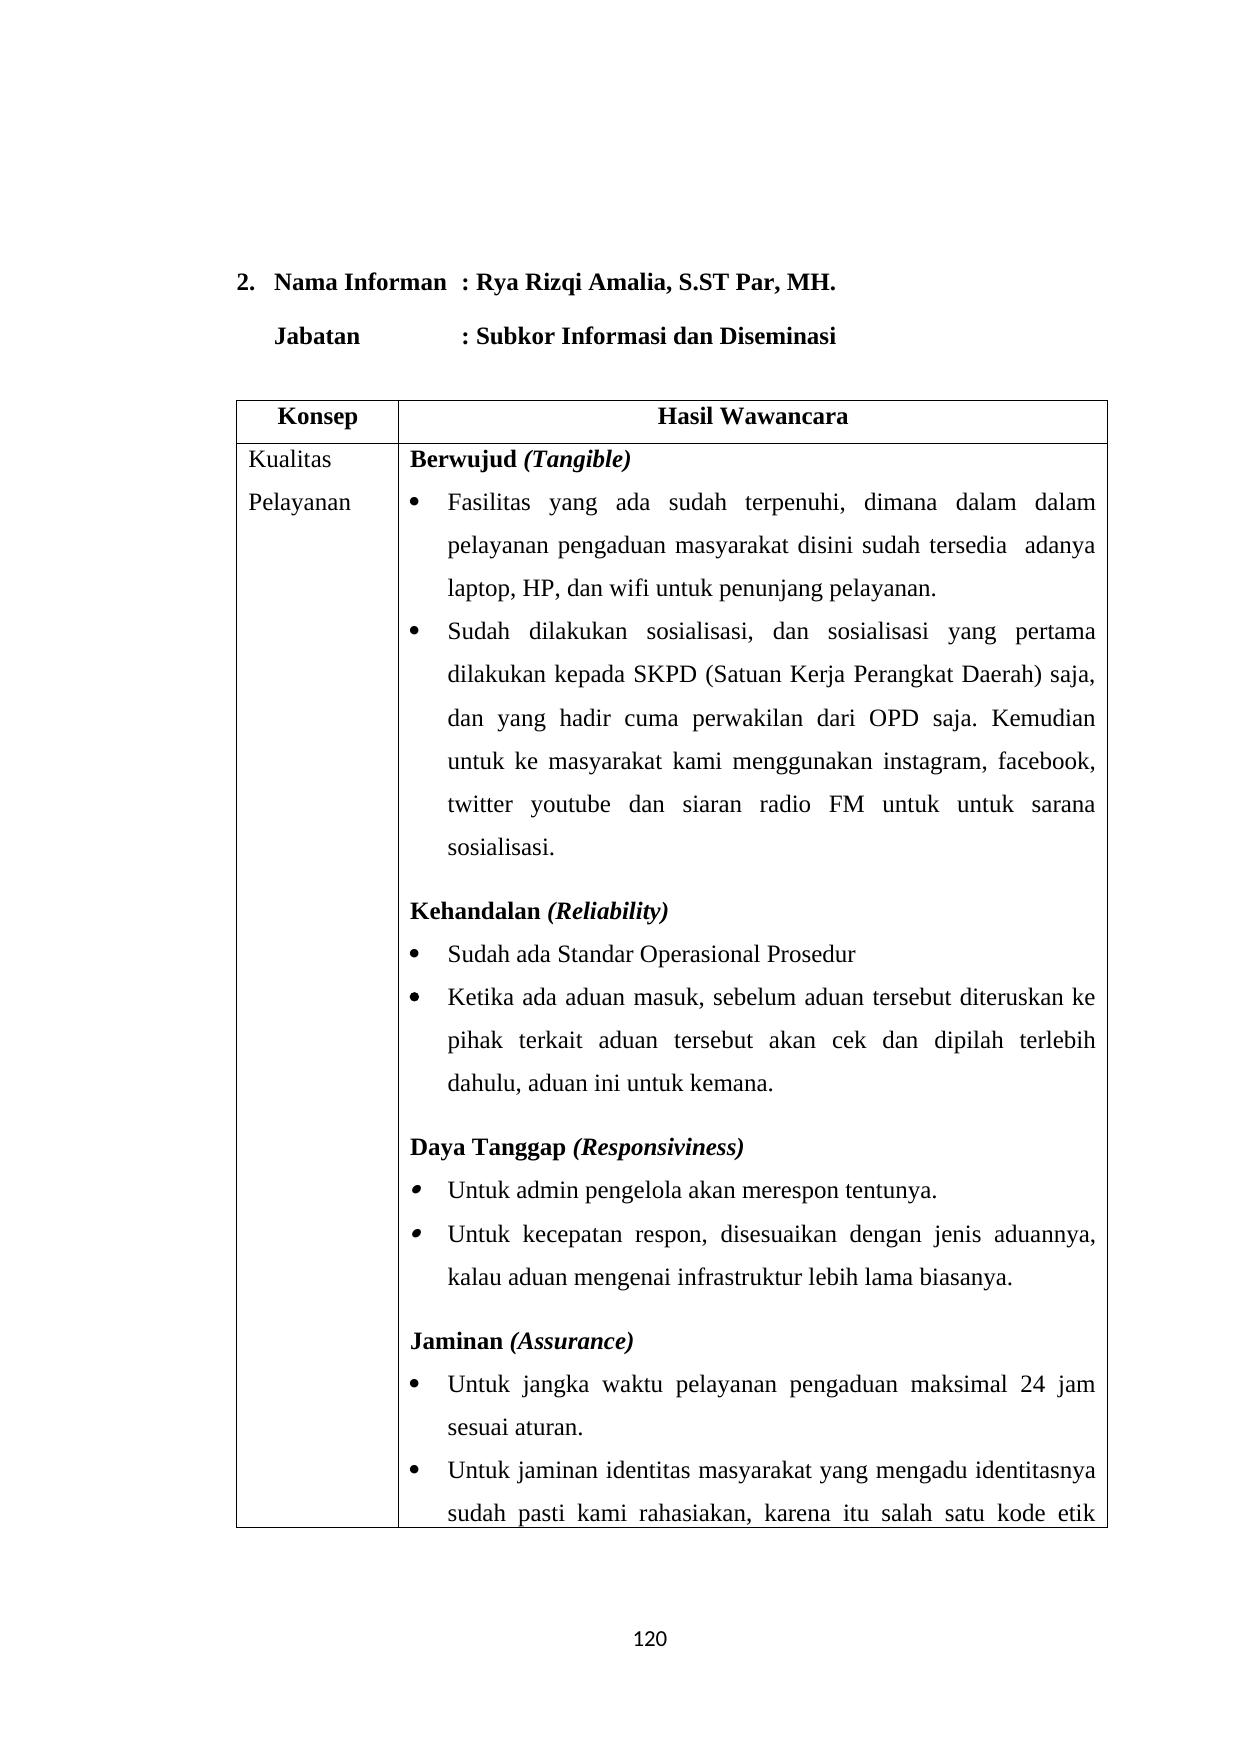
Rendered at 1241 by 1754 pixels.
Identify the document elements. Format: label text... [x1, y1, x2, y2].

text Jabatan : Subkor Informasi dan Diseminasi [274, 321, 1063, 350]
table_cell Kualitas Pelayanan [237, 444, 398, 1527]
table_header Hasil Wawancara [399, 401, 1107, 443]
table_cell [399, 444, 1107, 1527]
table_header Konsep [237, 401, 398, 443]
list Nama Informan : Rya Rizqi Amalia, S.ST Par, MH. [236, 267, 1063, 296]
